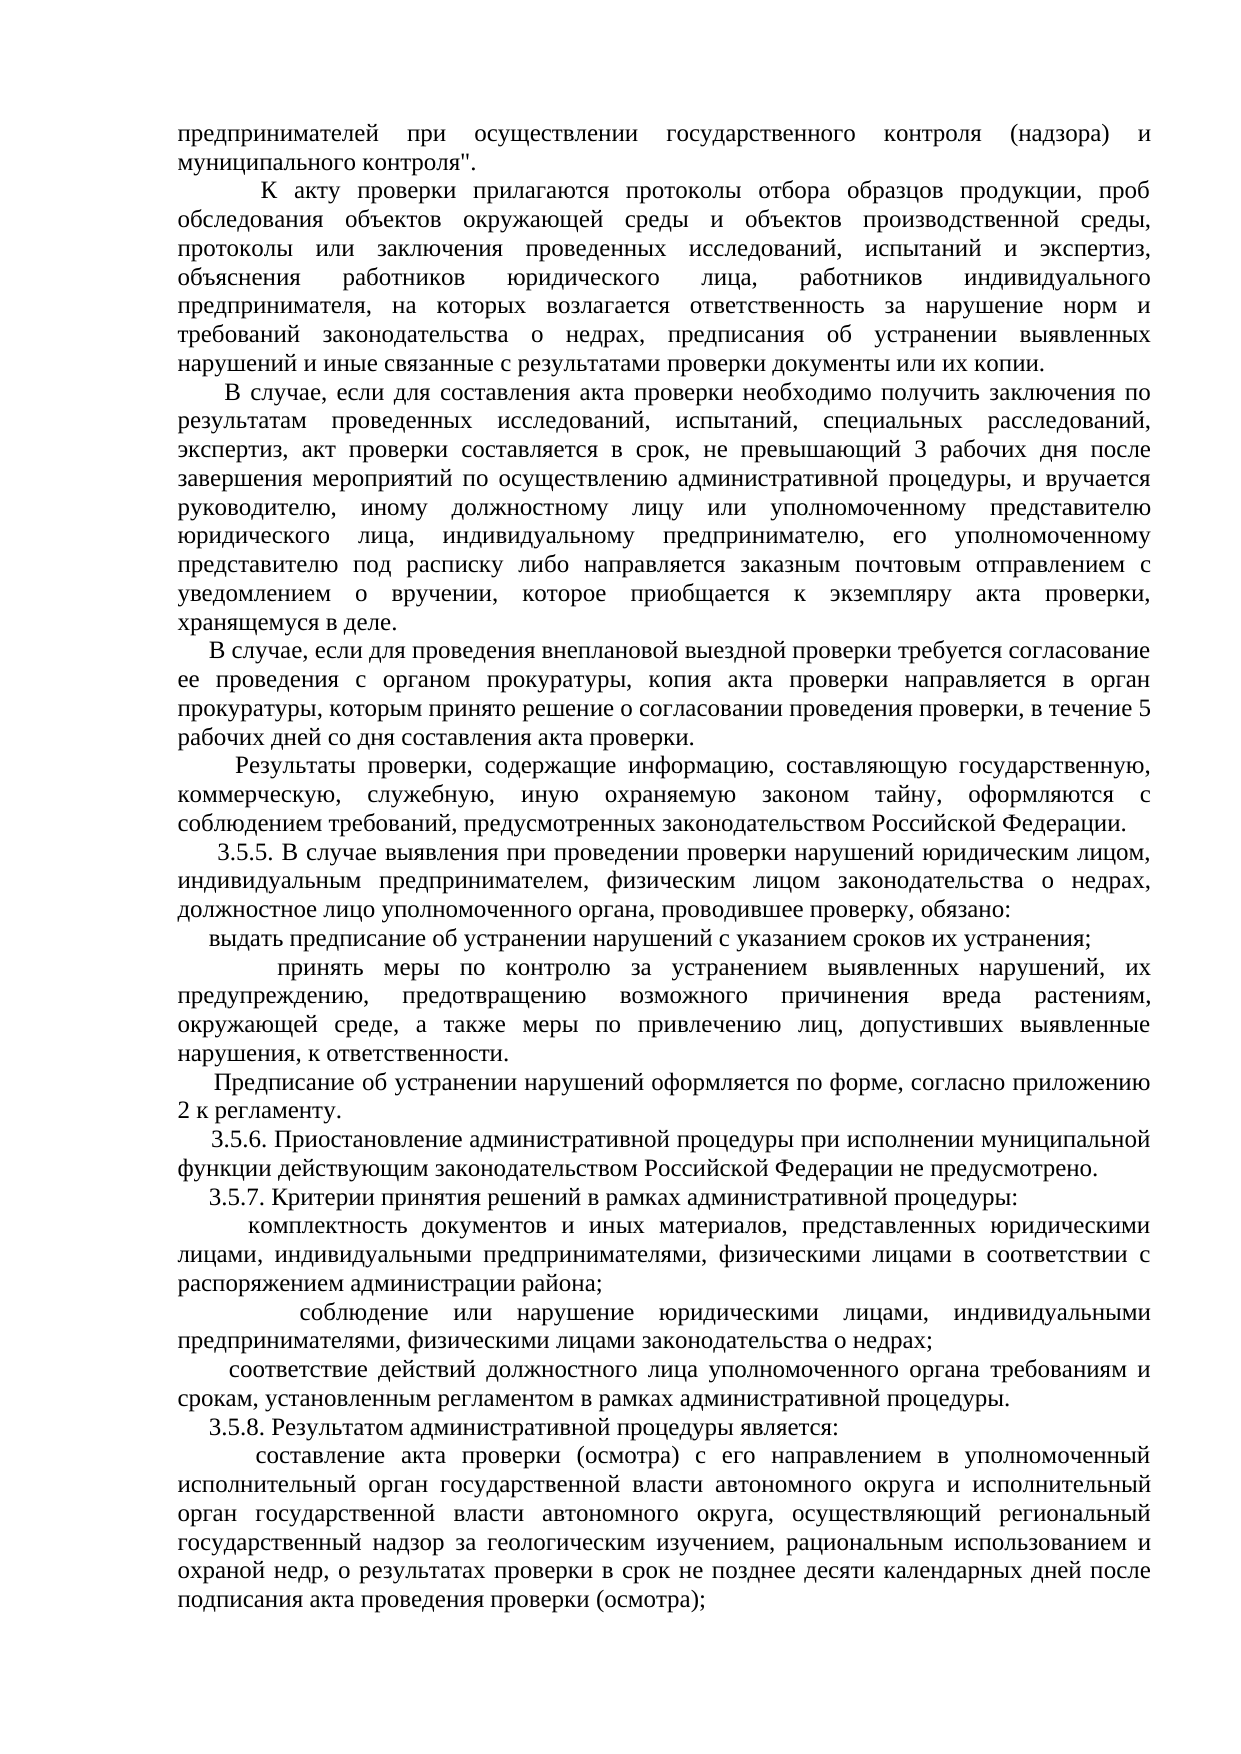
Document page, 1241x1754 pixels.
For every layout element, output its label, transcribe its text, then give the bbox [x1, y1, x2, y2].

text составление акта проверки (осмотра) с его направлением в уполномоченный исполнительный орган государственной власти автономного округа и исполнительный орган государственной власти автономного округа, осуществляющий региональный государственный надзор за геологическим изучением, рациональным использованием и охраной недр, о результатах проверки в срок не позднее десяти календарных дней после подписания акта проведения проверки (осмотра); [177, 1441, 1152, 1613]
text 3.5.8. Результатом административной процедуры является: [177, 1412, 1152, 1441]
text принять меры по контролю за устранением выявленных нарушений, их предупреждению, предотвращению возможного причинения вреда растениям, окружающей среде, а также меры по привлечению лиц, допустивших выявленные нарушения, к ответственности. [177, 952, 1152, 1067]
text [177, 118, 1152, 176]
text В случае, если для проведения внеплановой выездной проверки требуется согласование ее проведения с органом прокуратуры, копия акта проверки направляется в орган прокуратуры, которым принято решение о согласовании проведения проверки, в течение 5 рабочих дней со дня составления акта проверки. [177, 636, 1152, 751]
text выдать предписание об устранении нарушений с указанием сроков их устранения; [177, 923, 1152, 952]
text соблюдение или нарушение юридическими лицами, индивидуальными предпринимателями, физическими лицами законодательства о недрах; [177, 1297, 1152, 1354]
text Результаты проверки, содержащие информацию, составляющую государственную, коммерческую, служебную, иную охраняемую законом тайну, оформляются с соблюдением требований, предусмотренных законодательством Российской Федерации. [177, 751, 1152, 837]
text Предписание об устранении нарушений оформляется по форме, согласно приложению 2 к регламенту. [177, 1067, 1152, 1124]
text соответствие действий должностного лица уполномоченного органа требованиям и срокам, установленным регламентом в рамках административной процедуры. [177, 1354, 1152, 1412]
text комплектность документов и иных материалов, представленных юридическими лицами, индивидуальными предпринимателями, физическими лицами в соответствии с распоряжением администрации района; [177, 1211, 1152, 1297]
text К акту проверки прилагаются протоколы отбора образцов продукции, проб обследования объектов окружающей среды и объектов производственной среды, протоколы или заключения проведенных исследований, испытаний и экспертиз, объяснения работников юридического лица, работников индивидуального предпринимателя, на которых возлагается ответственность за нарушение норм и требований законодательства о недрах, предписания об устранении выявленных нарушений и иные связанные с результатами проверки документы или их копии. [177, 176, 1152, 377]
text 3.5.5. В случае выявления при проведении проверки нарушений юридическим лицом, индивидуальным предпринимателем, физическим лицом законодательства о недрах, должностное лицо уполномоченного органа, проводившее проверку, обязано: [177, 837, 1152, 923]
text В случае, если для составления акта проверки необходимо получить заключения по результатам проведенных исследований, испытаний, специальных расследований, экспертиз, акт проверки составляется в срок, не превышающий 3 рабочих дня после завершения мероприятий по осуществлению административной процедуры, и вручается руководителю, иному должностному лицу или уполномоченному представителю юридического лица, индивидуальному предпринимателю, его уполномоченному представителю под расписку либо направляется заказным почтовым отправлением с уведомлением о вручении, которое приобщается к экземпляру акта проверки, хранящемуся в деле. [177, 377, 1152, 636]
text 3.5.7. Критерии принятия решений в рамках административной процедуры: [177, 1182, 1152, 1211]
text 3.5.6. Приостановление административной процедуры при исполнении муниципальной функции действующим законодательством Российской Федерации не предусмотрено. [177, 1124, 1152, 1182]
